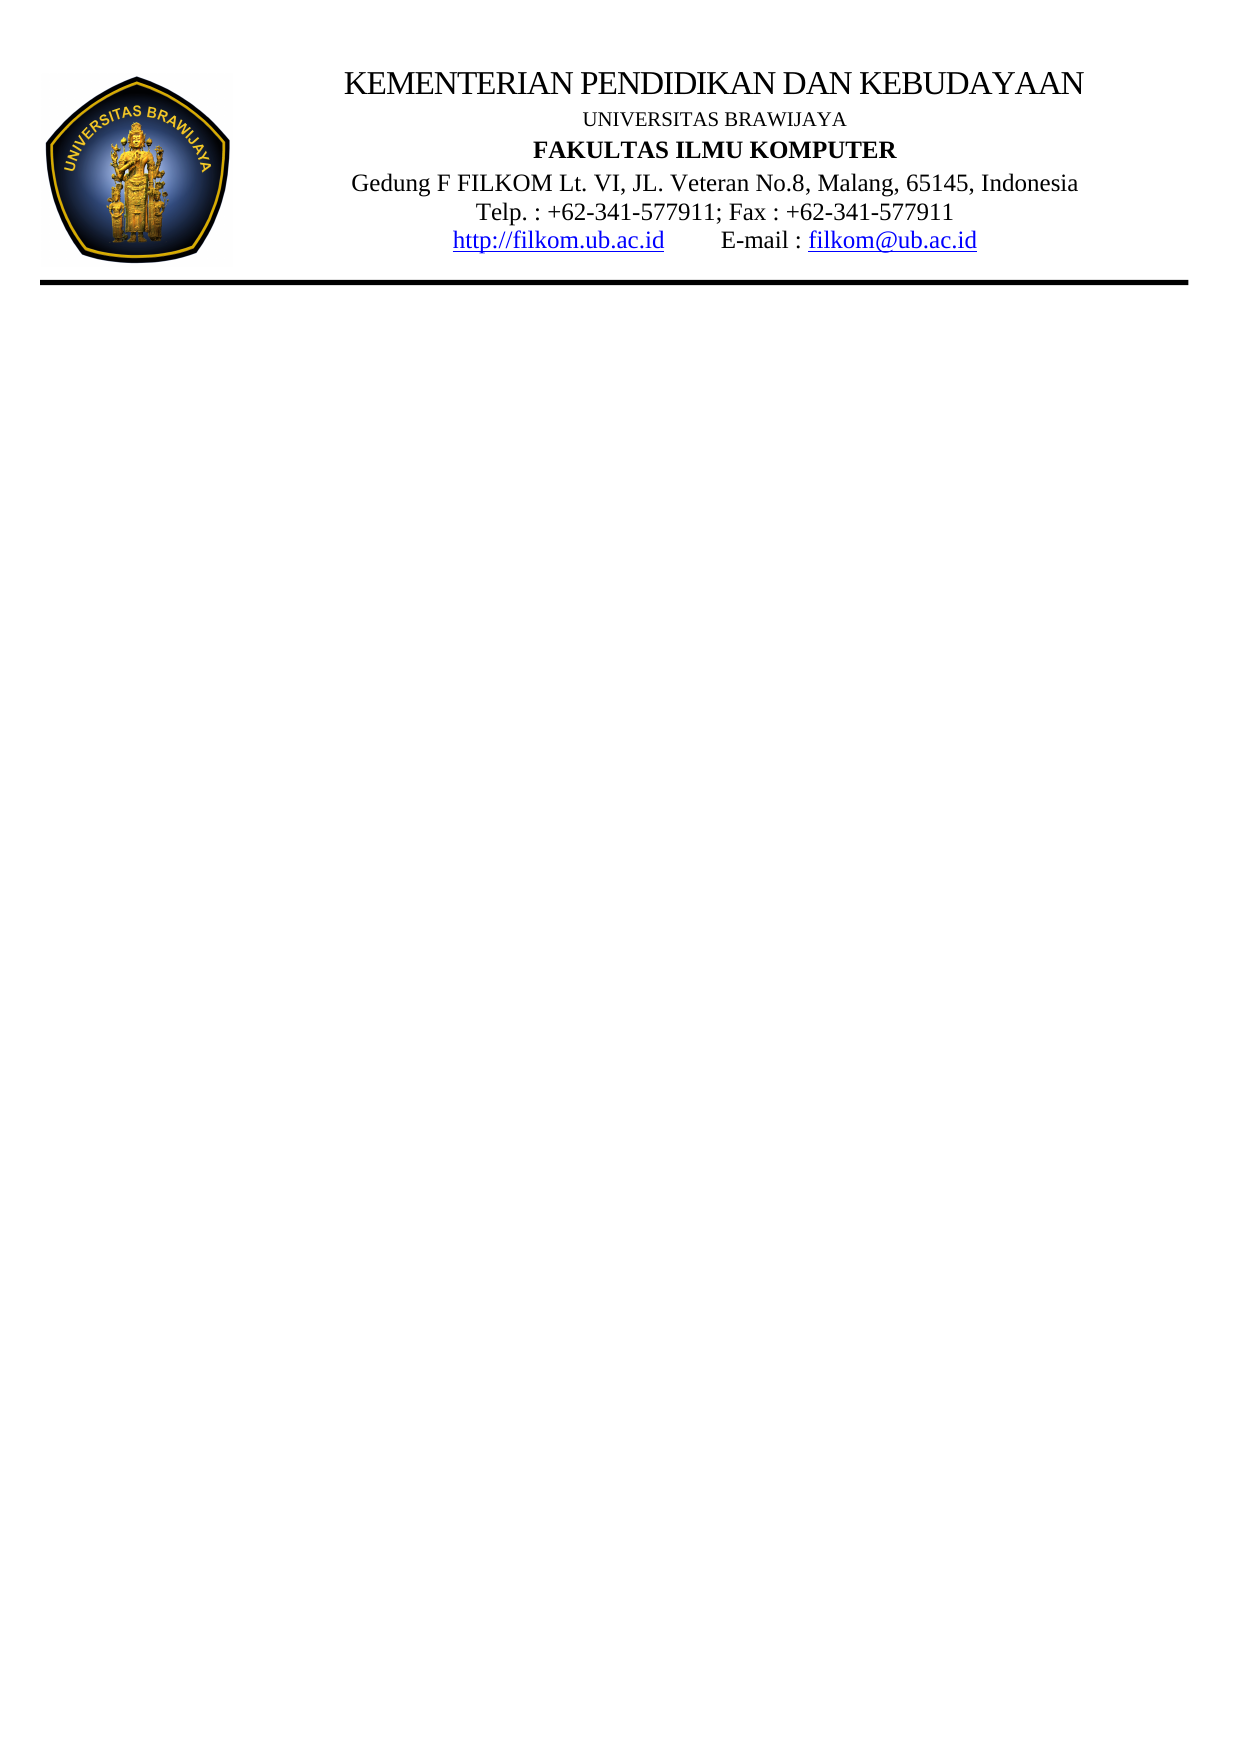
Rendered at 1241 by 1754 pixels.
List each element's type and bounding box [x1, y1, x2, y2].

picture [41, 73, 233, 267]
